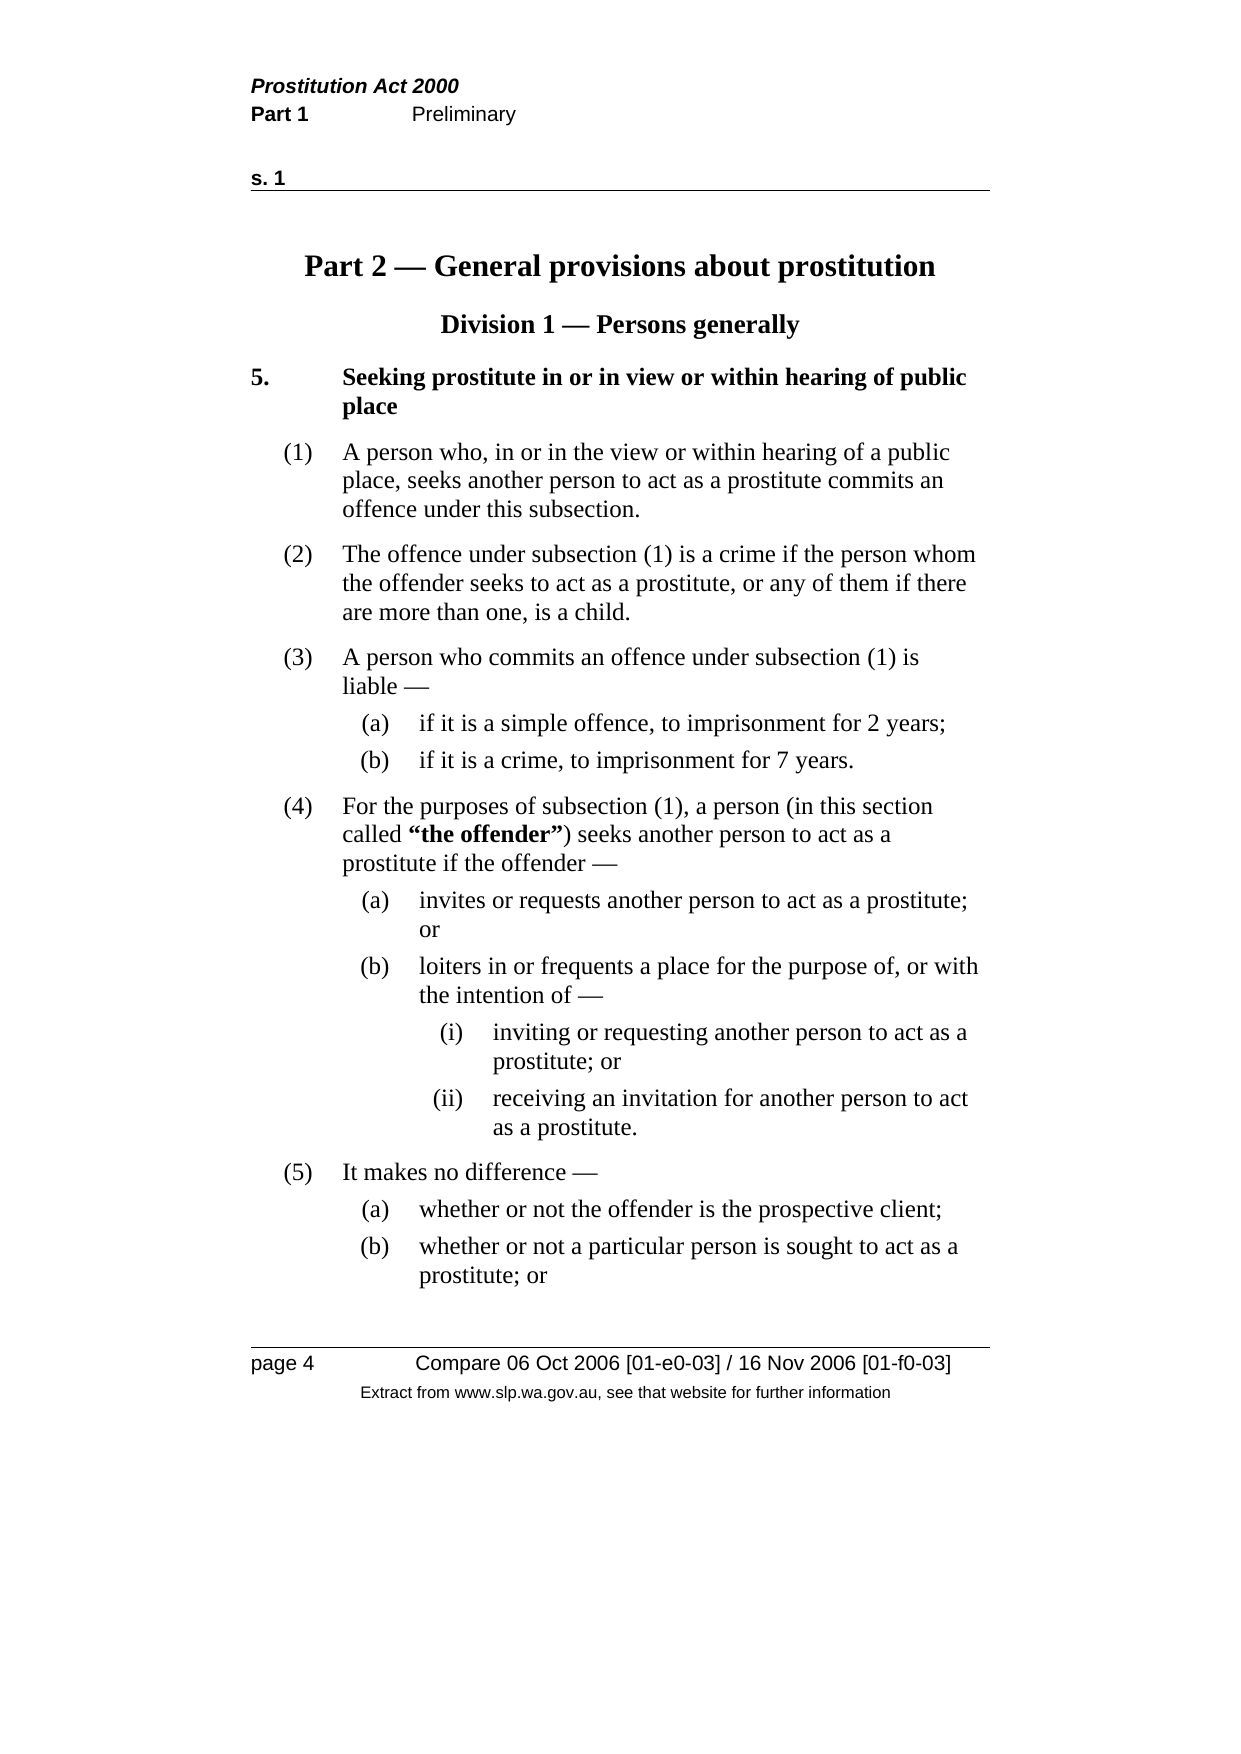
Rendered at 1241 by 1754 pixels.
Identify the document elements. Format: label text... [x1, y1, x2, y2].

text (b) if it is a crime, to imprisonment for 7 years. [251, 745, 990, 774]
text (a) invites or requests another person to act as a prostitute; or [251, 885, 990, 943]
text (3) A person who commits an offence under subsection (1) is liable — [251, 642, 990, 700]
text (b) whether or not a particular person is sought to act as a prostitute; or [251, 1231, 990, 1289]
text (b) loiters in or frequents a place for the purpose of, or with the intention of — [251, 951, 990, 1009]
text (2) The offence under subsection (1) is a crime if the person whom the offender seeks to act as a prostitute, or any of them if there are more than one, is a child. [251, 539, 990, 626]
subtitle 5. Seeking prostitute in or in view or within hearing of public place [251, 362, 990, 420]
text (5) It makes no difference — [251, 1157, 990, 1186]
text (1) A person who, in or in the view or within hearing of a public place, seeks another person to act as a prostitute commits an offence under this subsection. [251, 437, 990, 523]
text (i) inviting or requesting another person to act as a prostitute; or [251, 1017, 990, 1074]
text (a) whether or not the offender is the prospective client; [251, 1194, 990, 1223]
text (a) if it is a simple offence, to imprisonment for 2 years; [251, 708, 990, 737]
text (ii) receiving an invitation for another person to act as a prostitute. [251, 1083, 990, 1140]
text (4) For the purposes of subsection (1), a person (in this section called “the offender”) seeks another person to act as a prostitute if the offender — [251, 791, 990, 877]
subtitle Division 1 — Persons generally [251, 308, 990, 339]
subtitle Part 2 — General provisions about prostitution [251, 247, 990, 283]
